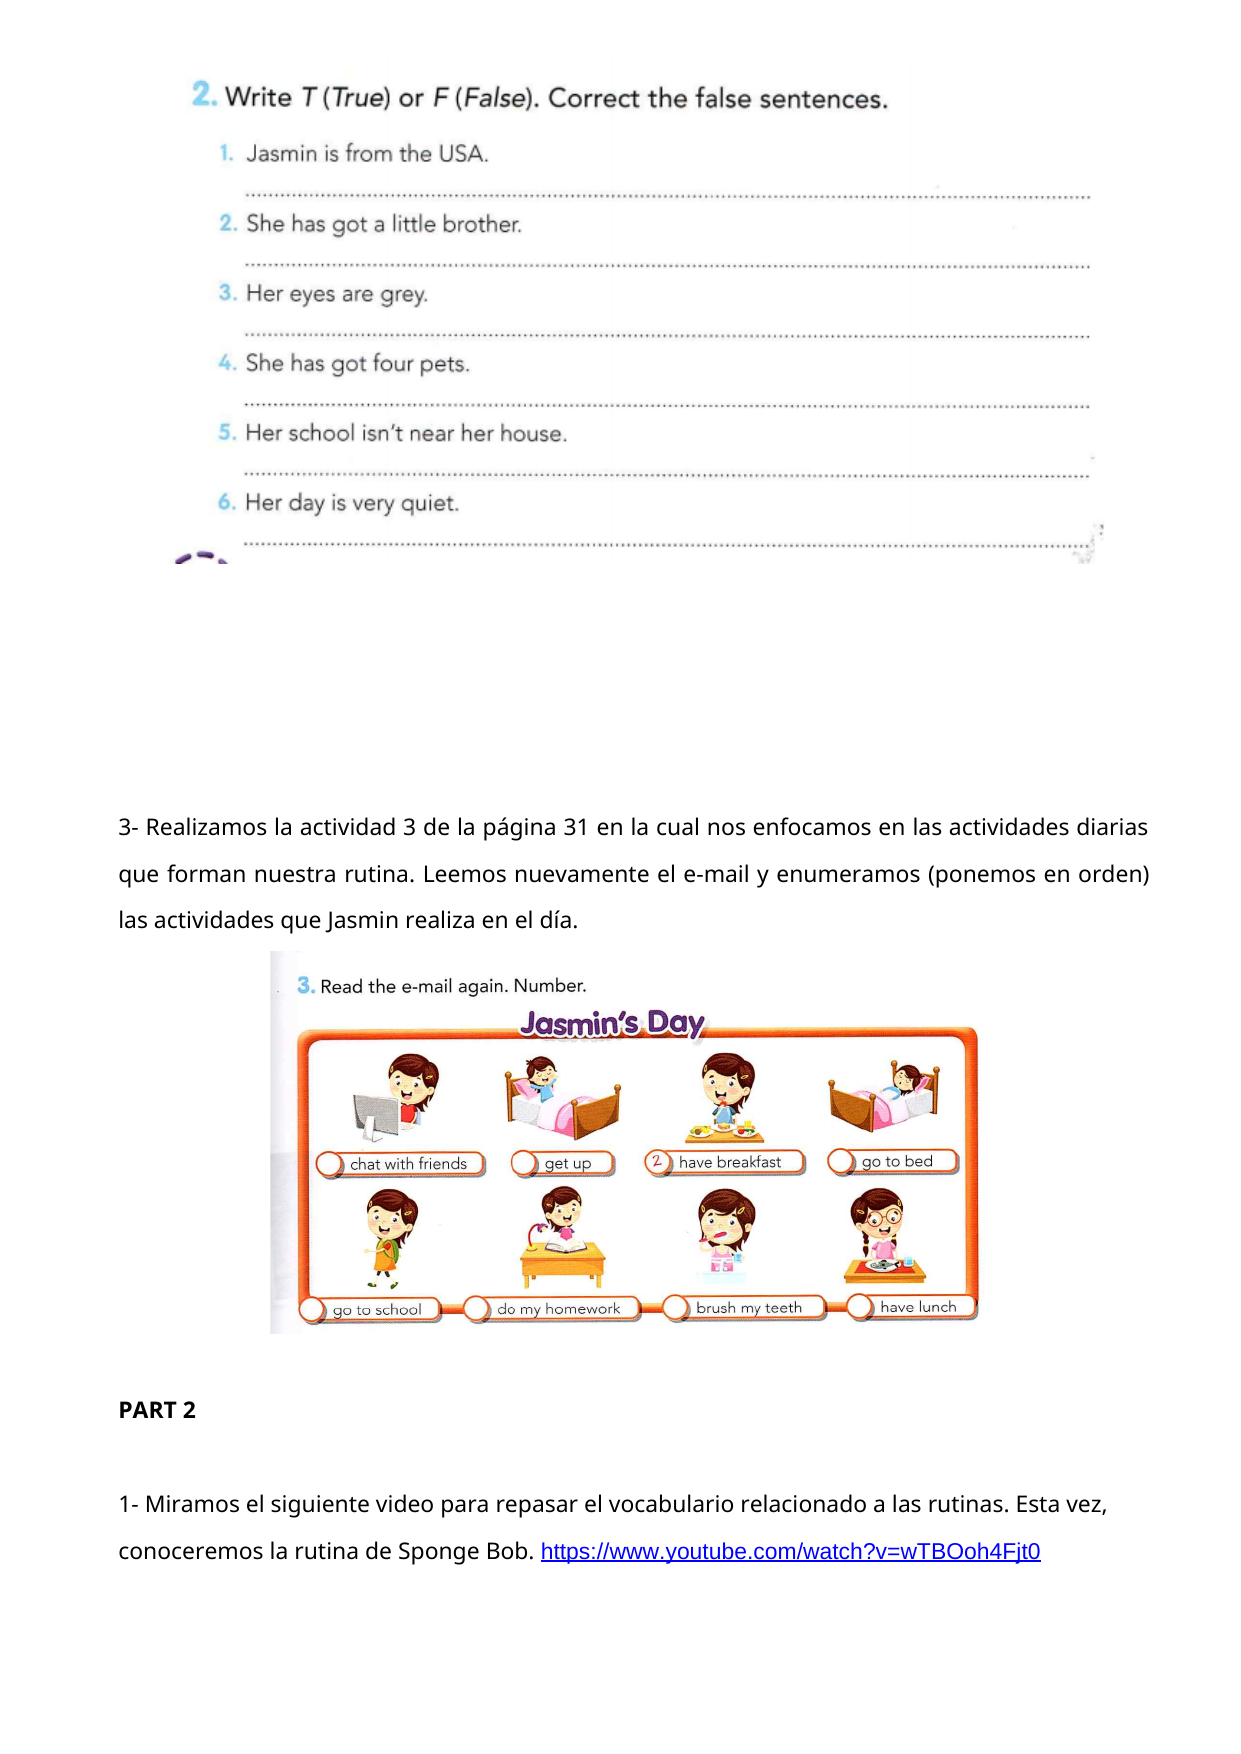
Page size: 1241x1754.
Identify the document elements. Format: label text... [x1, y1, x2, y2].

picture [270, 951, 999, 1334]
text 1- Miramos el siguiente video para repasar el vocabulario relacionado a las rutinas. Esta vez, conoceremos la rutina de Sponge Bob. https://www.youtube.com/watch?v=wTBOoh4Fjt0 [118, 1441, 1151, 1566]
picture [164, 58, 1105, 564]
text 3- Realizamos la actividad 3 de la página 31 en la cual nos enfocamos en las actividades diarias que forman nuestra rutina. Leemos nuevamente el e-mail y enumeramos (ponemos en orden) las actividades que Jasmin realiza en el día. [118, 811, 1151, 936]
text PART 2 [118, 1394, 1151, 1425]
